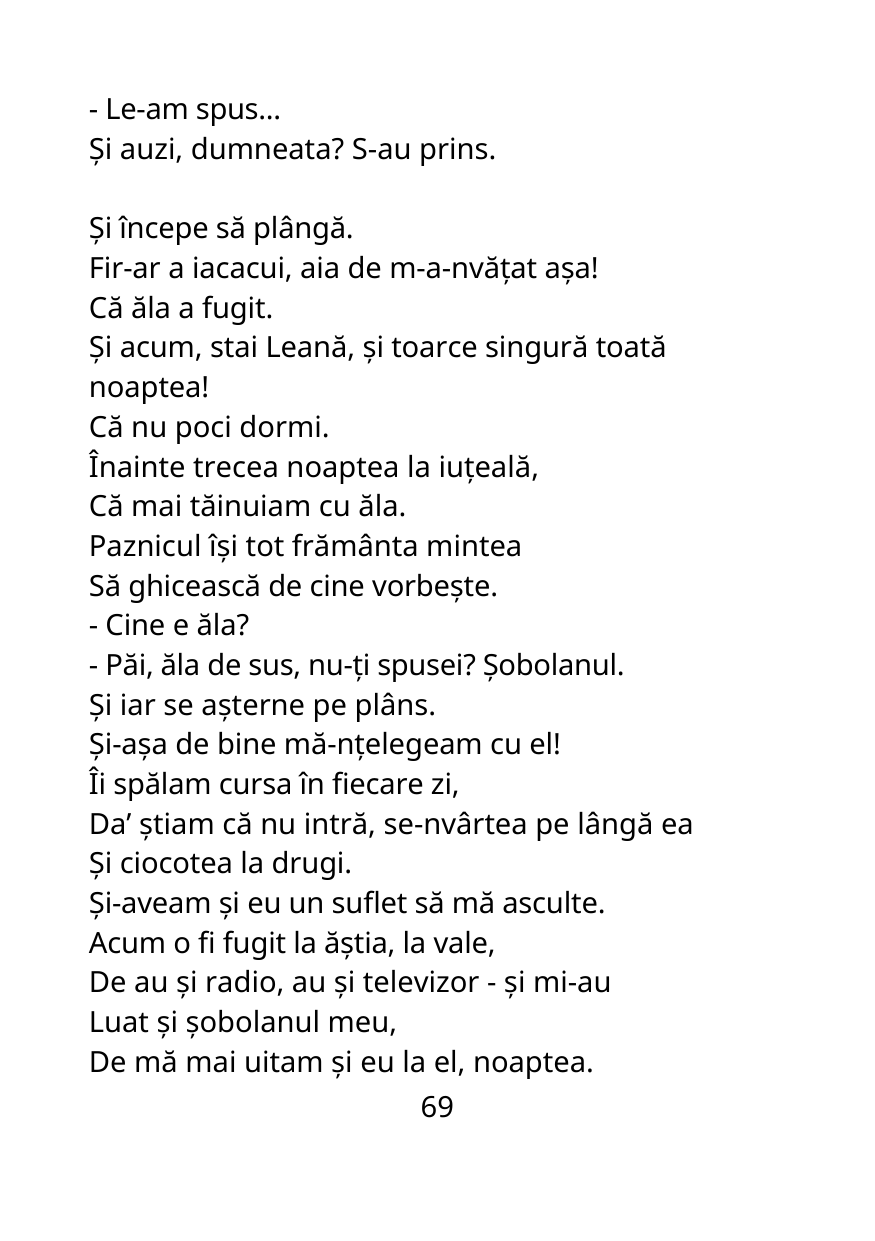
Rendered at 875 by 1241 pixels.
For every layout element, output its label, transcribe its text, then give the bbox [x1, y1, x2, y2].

text Acum o fi fugit la ăştia, la vale, [89, 922, 785, 962]
text Înainte trecea noaptea la iuţeală, [89, 446, 785, 486]
text Şi ciocotea la drugi. [89, 843, 785, 882]
text Să ghicească de cine vorbeşte. [89, 565, 785, 604]
text Că nu poci dormi. [89, 406, 785, 446]
text Şi-aşa de bine mă-nţelegeam cu el! [89, 724, 785, 763]
text Şi acum, stai Leană, şi toarce singură toată noaptea! [89, 327, 785, 406]
text De mă mai uitam şi eu la el, noaptea. [89, 1041, 785, 1081]
text Îi spălam cursa în fiecare zi, [89, 763, 785, 803]
text - Le-am spus... [89, 89, 785, 128]
text Că ăla a fugit. [89, 287, 785, 327]
text Şi începe să plângă. [89, 208, 785, 247]
text De au şi radio, au şi televizor - şi mi-au [89, 962, 785, 1001]
text - Păi, ăla de sus, nu-ţi spusei? Şobolanul. [89, 644, 785, 684]
text Da’ ştiam că nu intră, se-nvârtea pe lângă ea [89, 803, 785, 843]
text Că mai tăinuiam cu ăla. [89, 486, 785, 525]
text Paznicul îşi tot frământa mintea [89, 525, 785, 565]
text Şi auzi, dumneata? S-au prins. [89, 128, 785, 168]
text Luat şi şobolanul meu, [89, 1001, 785, 1041]
text Şi-aveam şi eu un suflet să mă asculte. [89, 882, 785, 922]
text Fir-ar a iacacui, aia de m-a-nvăţat aşa! [89, 247, 785, 287]
text - Cine e ăla? [89, 604, 785, 644]
text Şi iar se aşterne pe plâns. [89, 684, 785, 724]
